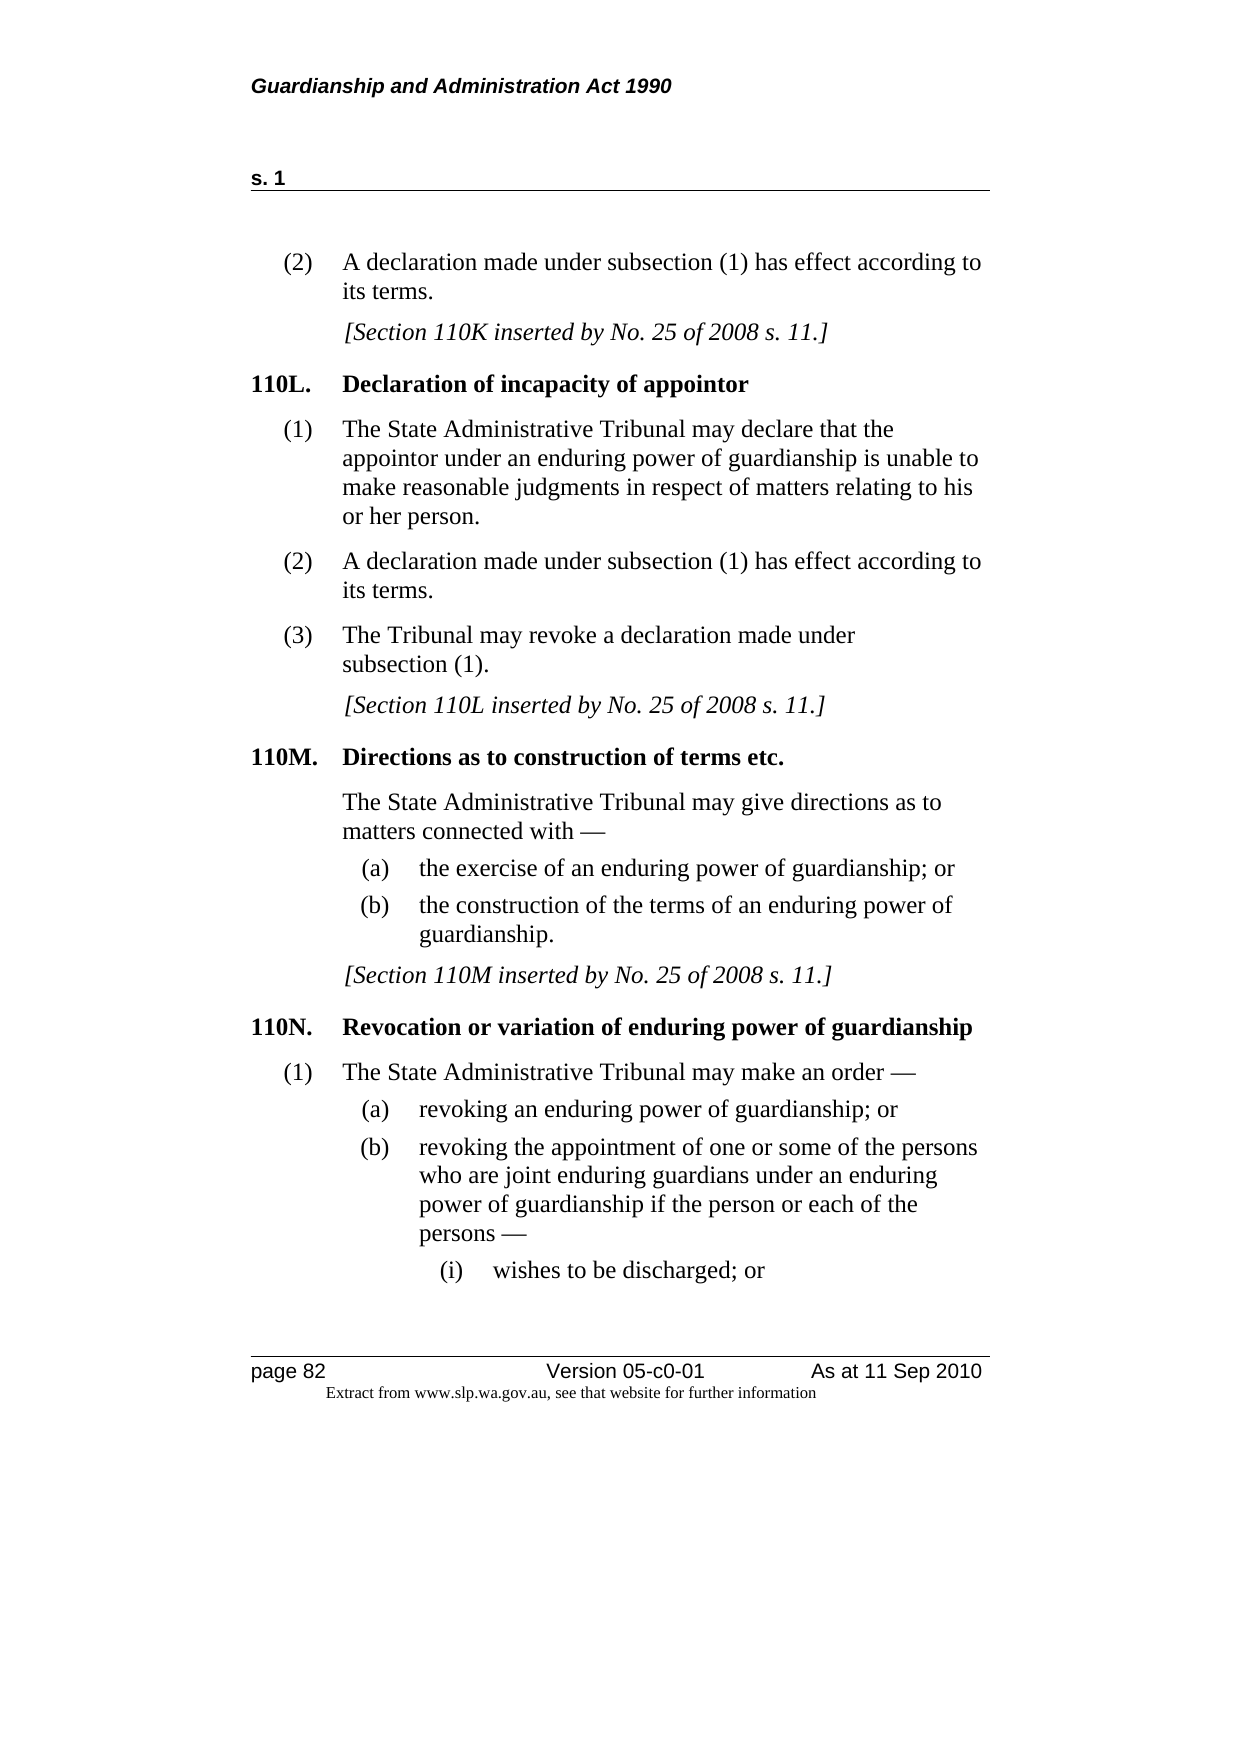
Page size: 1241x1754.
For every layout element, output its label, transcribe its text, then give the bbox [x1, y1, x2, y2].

text (1) The State Administrative Tribunal may make an order — [251, 1057, 990, 1086]
text The State Administrative Tribunal may give directions as to matters connected with — [251, 787, 990, 845]
text (2) A declaration made under subsection (1) has effect according to its terms. [251, 247, 990, 305]
text [Section 110K inserted by No. 25 of 2008 s. 11.] [251, 317, 990, 346]
text (b) the construction of the terms of an enduring power of guardianship. [251, 890, 990, 948]
text (1) The State Administrative Tribunal may declare that the appointor under an enduring power of guardianship is unable to make reasonable judgments in respect of matters relating to his or her person. [251, 414, 990, 529]
text (3) The Tribunal may revoke a declaration made under subsection (1). [251, 620, 990, 678]
subtitle 110L. Declaration of incapacity of appointor [251, 369, 990, 398]
text (2) A declaration made under subsection (1) has effect according to its terms. [251, 546, 990, 604]
text (a) the exercise of an enduring power of guardianship; or [251, 853, 990, 882]
text (b) revoking the appointment of one or some of the persons who are joint enduring guardians under an enduring power of guardianship if the person or each of the persons — [251, 1132, 990, 1247]
text (a) revoking an enduring power of guardianship; or [251, 1094, 990, 1123]
subtitle 110N. Revocation or variation of enduring power of guardianship [251, 1012, 990, 1041]
text (i) wishes to be discharged; or [251, 1255, 990, 1284]
text [Section 110M inserted by No. 25 of 2008 s. 11.] [251, 960, 990, 989]
text [Section 110L inserted by No. 25 of 2008 s. 11.] [251, 690, 990, 719]
subtitle 110M. Directions as to construction of terms etc. [251, 742, 990, 771]
